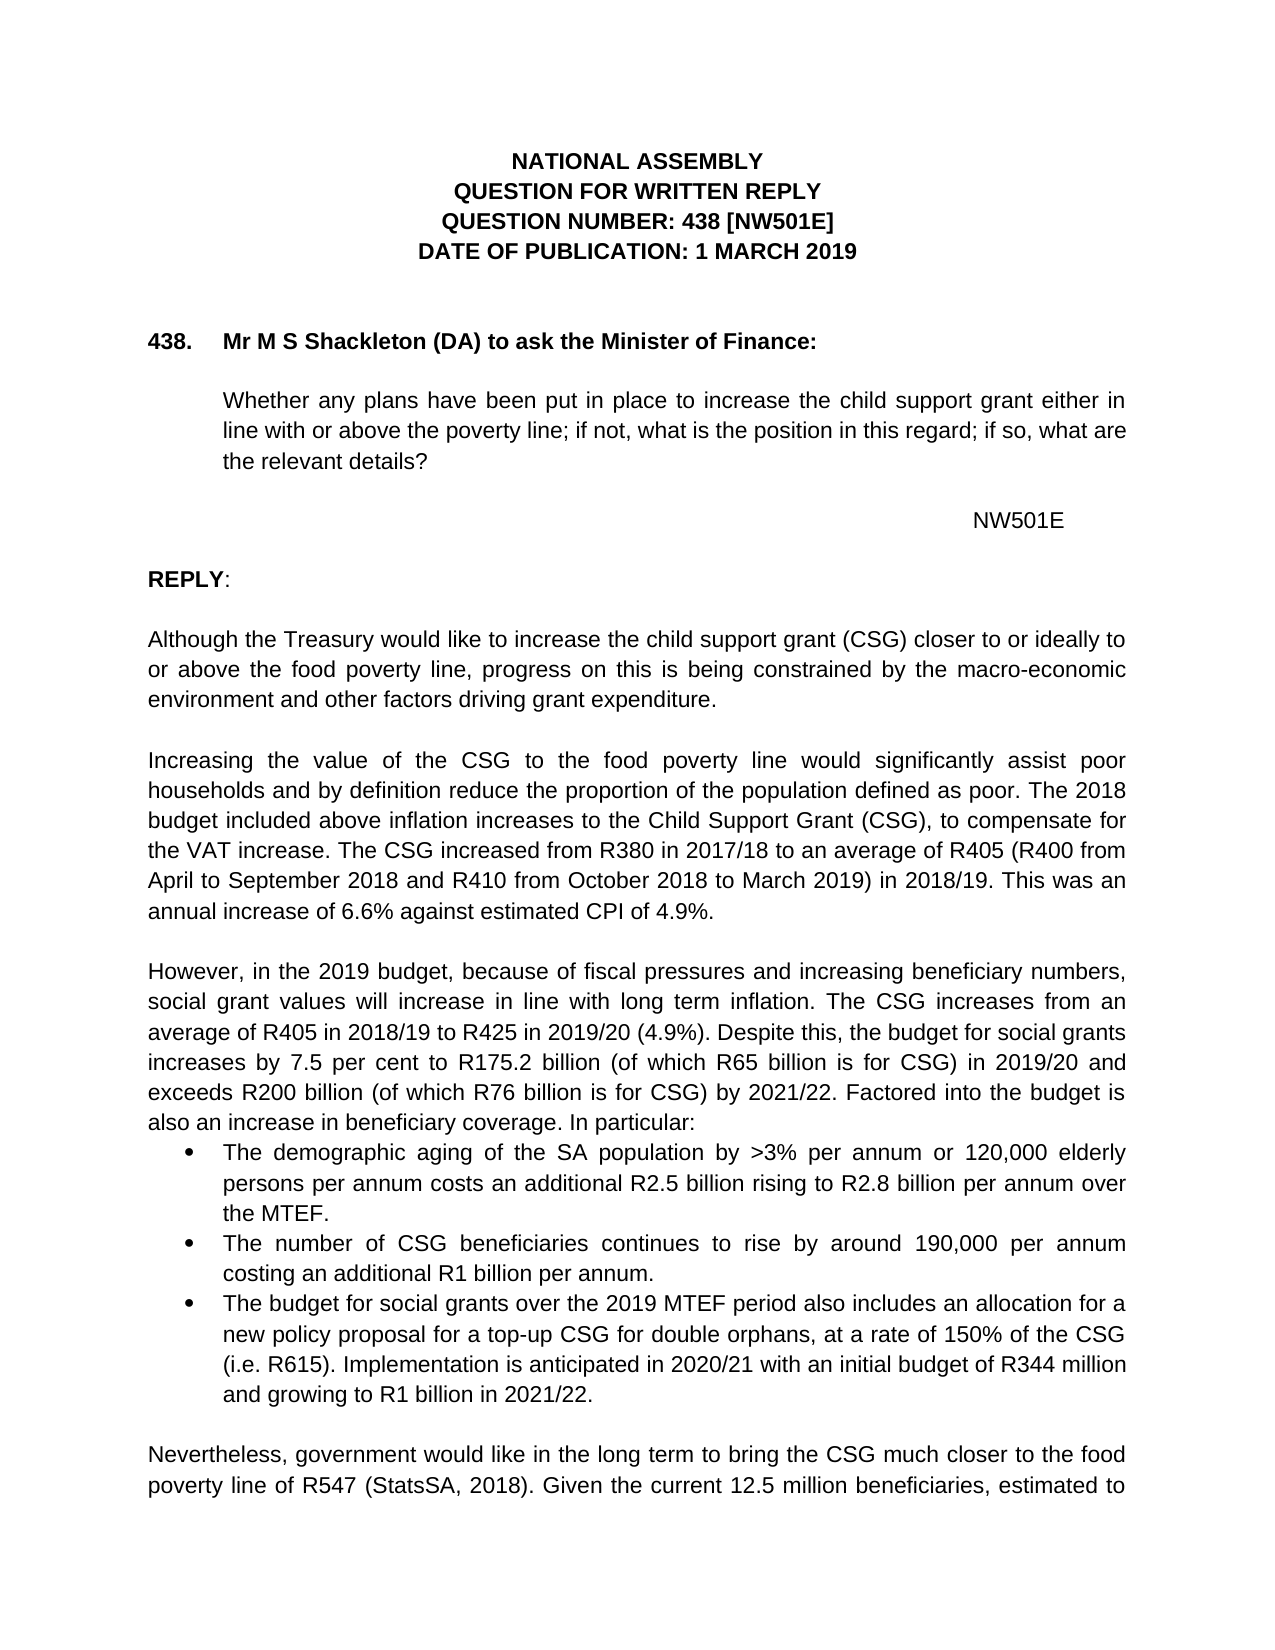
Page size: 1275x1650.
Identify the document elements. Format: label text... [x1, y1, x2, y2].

text REPLY: [148, 566, 1127, 593]
text Whether any plans have been put in place to increase the child support grant either in line with or above the poverty line; if not, what is the position in this regard; if so, what are the relevant details? [223, 387, 1127, 474]
list The demographic aging of the SA population by >3% per annum or 120,000 elderly persons per annum costs an additional R2.5 billion rising to R2.8 billion per annum over the MTEF. [185, 1139, 1127, 1226]
text QUESTION FOR WRITTEN REPLY [148, 178, 1127, 204]
list The number of CSG beneficiaries continues to rise by around 190,000 per annum costing an additional R1 billion per annum. [185, 1230, 1127, 1287]
text QUESTION NUMBER: 438 [NW501E] [148, 208, 1127, 234]
text NATIONAL ASSEMBLY [148, 148, 1127, 174]
text However, in the 2019 budget, because of fiscal pressures and increasing beneficiary numbers, social grant values will increase in line with long term inflation. The CSG increases from an average of R405 in 2018/19 to R425 in 2019/20 (4.9%). Despite this, the budget for social grants increases by 7.5 per cent to R175.2 billion (of which R65 billion is for CSG) in 2019/20 and exceeds R200 billion (of which R76 billion is for CSG) by 2021/22. Factored into the budget is also an increase in beneficiary coverage. In particular: [148, 958, 1127, 1136]
list The budget for social grants over the 2019 MTEF period also includes an allocation for a new policy proposal for a top-up CSG for double orphans, at a rate of 150% of the CSG (i.e. R615). Implementation is anticipated in 2020/21 with an initial budget of R344 million and growing to R1 billion in 2021/22. [185, 1290, 1127, 1407]
text NW501E [223, 507, 1127, 533]
text Although the Treasury would like to increase the child support grant (CSG) closer to or ideally to or above the food poverty line, progress on this is being constrained by the macro-economic environment and other factors driving grant expenditure. [148, 626, 1127, 713]
text 438. Mr M S Shackleton (DA) to ask the Minister of Finance: [148, 328, 1127, 354]
text Increasing the value of the CSG to the food poverty line would significantly assist poor households and by definition reduce the proportion of the population defined as poor. The 2018 budget included above inflation increases to the Child Support Grant (CSG), to compensate for the VAT increase. The CSG increased from R380 in 2017/18 to an average of R405 (R400 from April to September 2018 and R410 from October 2018 to March 2019) in 2018/19. This was an annual increase of 6.6% against estimated CPI of 4.9%. [148, 747, 1127, 924]
text DATE OF PUBLICATION: 1 MARCH 2019 [148, 238, 1127, 265]
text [148, 1441, 1127, 1498]
